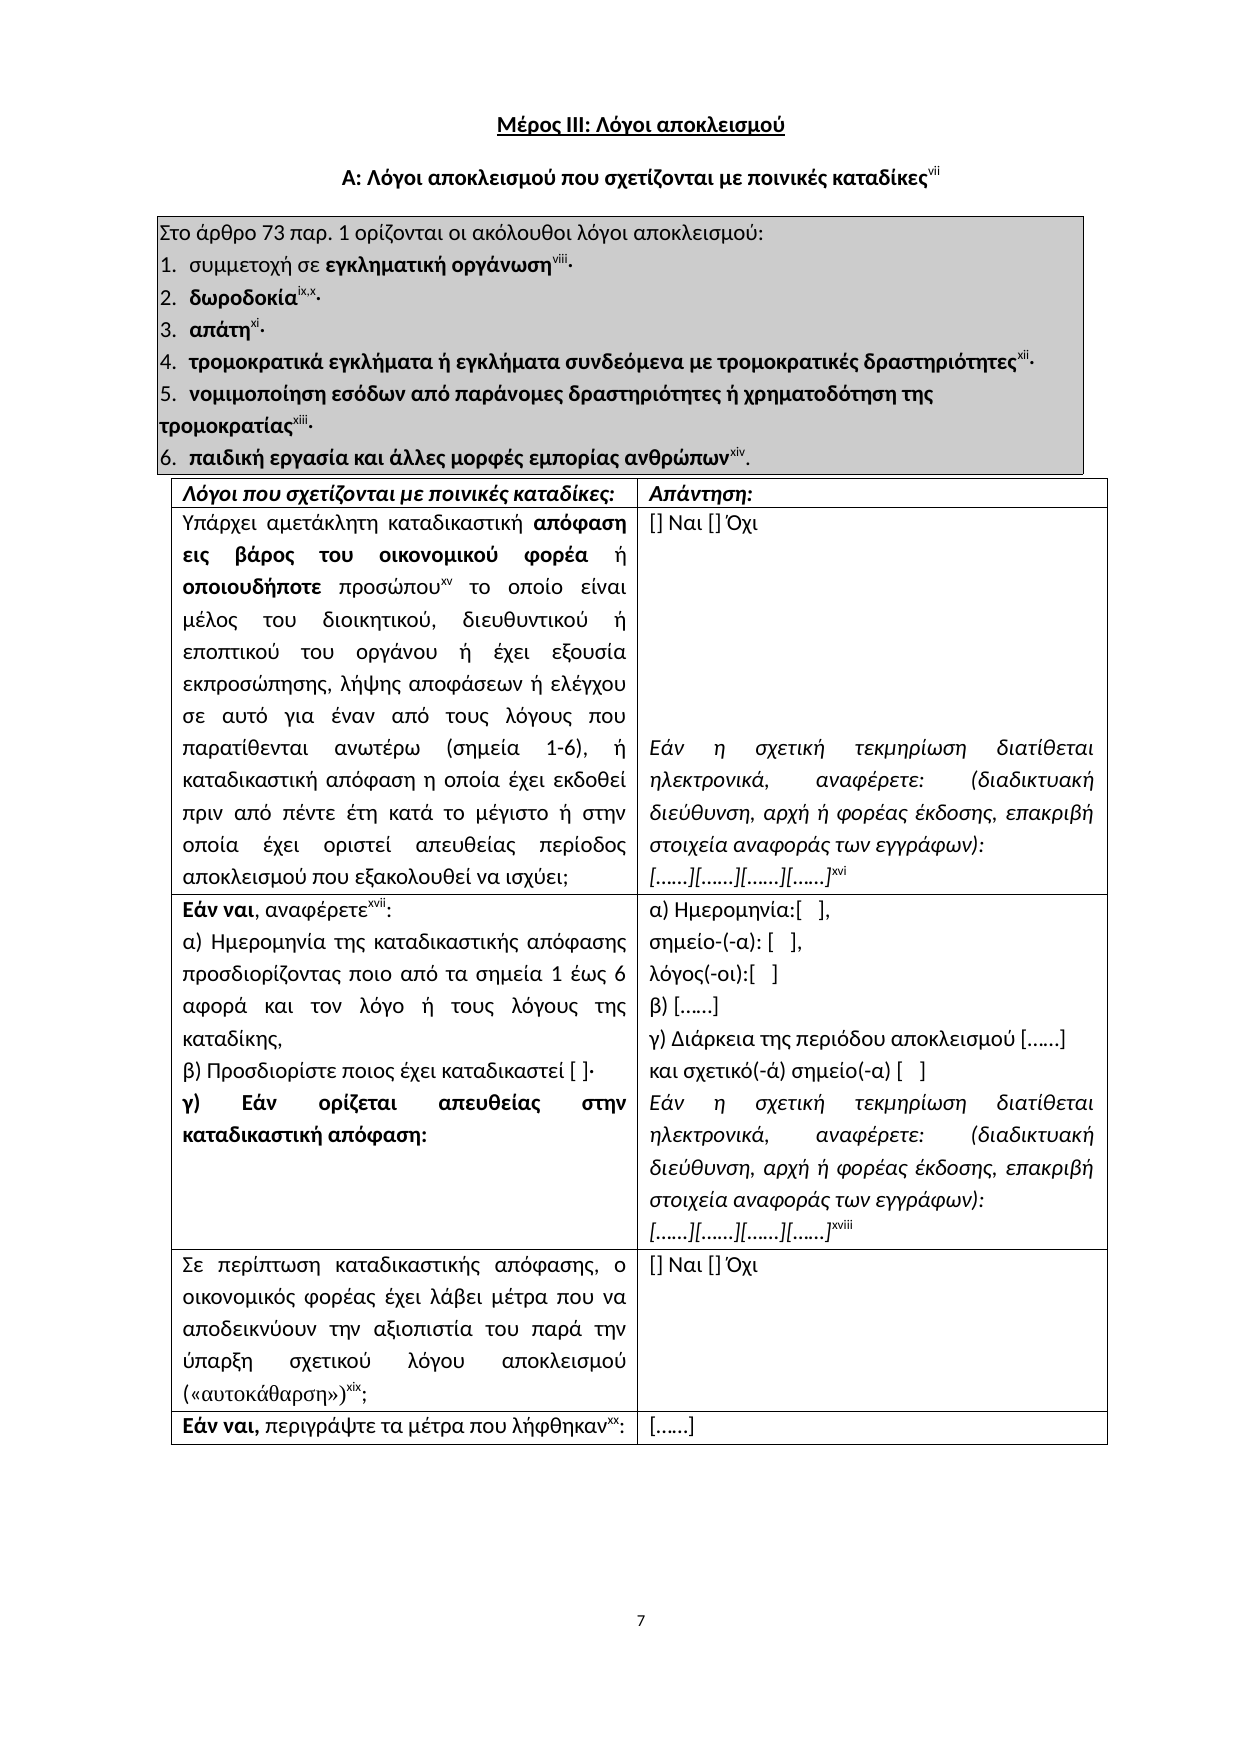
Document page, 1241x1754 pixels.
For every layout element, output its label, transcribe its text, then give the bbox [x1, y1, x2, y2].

table_cell Υπάρχει αμετάκλητη καταδικαστική απόφαση εις βάρος του οικονομικού φορέα ή οποιουδήποτε προσώπου το οποίο είναι μέλος του διοικητικού, διευθυντικού ή εποπτικού του οργάνου ή έχει εξουσία εκπροσώπησης, λήψης αποφάσεων ή ελέγχου σε αυτό για έναν από τους λόγους που παρατίθενται ανωτέρω (σημεία 1-6), ή καταδικαστική απόφαση η οποία έχει εκδοθεί πριν από πέντε έτη κατά το μέγιστο ή στην οποία έχει οριστεί απευθείας περίοδος αποκλεισμού που εξακολουθεί να ισχύει; [172, 508, 637, 894]
text Στο άρθρο 73 παρ. 1 ορίζονται οι ακόλουθοι λόγοι αποκλεισμού: [158, 217, 1083, 246]
list δωροδοκία,· [158, 280, 1083, 311]
table_cell Εάν ναι, περιγράψτε τα μέτρα που λήφθηκαν: [172, 1412, 637, 1443]
list συμμετοχή σε εγκληματική οργάνωση· [158, 248, 1083, 278]
table_cell [……] [638, 1412, 1107, 1443]
text Μέρος III: Λόγοι αποκλεισμού [159, 110, 1081, 138]
list παιδική εργασία και άλλες μορφές εμπορίας ανθρώπων. [158, 441, 1083, 474]
list νομιμοποίηση εσόδων από παράνομες δραστηριότητες ή χρηματοδότηση της τρομοκρατίας· [158, 377, 1083, 439]
table_cell Σε περίπτωση καταδικαστικής απόφασης, ο οικονομικός φορέας έχει λάβει μέτρα που να αποδεικνύουν την αξιοπιστία του παρά την ύπαρξη σχετικού λόγου αποκλεισμού («αυτοκάθαρση»); [172, 1250, 637, 1411]
table_cell α) Ημερομηνία:[ ], σημείο-(-α): [ ], λόγος(-οι):[ ] β) [……] γ) Διάρκεια της περιόδου αποκλεισμού [……] και σχετικό(-ά) σημείο(-α) [ ] Εάν η σχετική τεκμηρίωση διατίθεται ηλεκτρονικά, αναφέρετε: (διαδικτυακή διεύθυνση, αρχή ή φορέας έκδοσης, επακριβή στοιχεία αναφοράς των εγγράφων): [……][……][……][……] [638, 895, 1107, 1249]
list τρομοκρατικά εγκλήματα ή εγκλήματα συνδεόμενα με τρομοκρατικές δραστηριότητες· [158, 345, 1083, 375]
table_cell [] Ναι [] Όχι Εάν η σχετική τεκμηρίωση διατίθεται ηλεκτρονικά, αναφέρετε: (διαδικτυακή διεύθυνση, αρχή ή φορέας έκδοσης, επακριβή στοιχεία αναφοράς των εγγράφων): [……][……][……][……] [638, 508, 1107, 894]
text Α: Λόγοι αποκλεισμού που σχετίζονται με ποινικές καταδίκες [159, 163, 1081, 191]
table_header Απάντηση: [638, 479, 1107, 507]
list απάτη· [158, 312, 1083, 343]
table_cell [] Ναι [] Όχι [638, 1250, 1107, 1411]
table_cell Εάν ναι, αναφέρετε: α) Ημερομηνία της καταδικαστικής απόφασης προσδιορίζοντας ποιο από τα σημεία 1 έως 6 αφορά και τον λόγο ή τους λόγους της καταδίκης, β) Προσδιορίστε ποιος έχει καταδικαστεί [ ]· γ) Εάν ορίζεται απευθείας στην καταδικαστική απόφαση: [172, 895, 637, 1249]
table_header Λόγοι που σχετίζονται με ποινικές καταδίκες: [172, 479, 637, 507]
